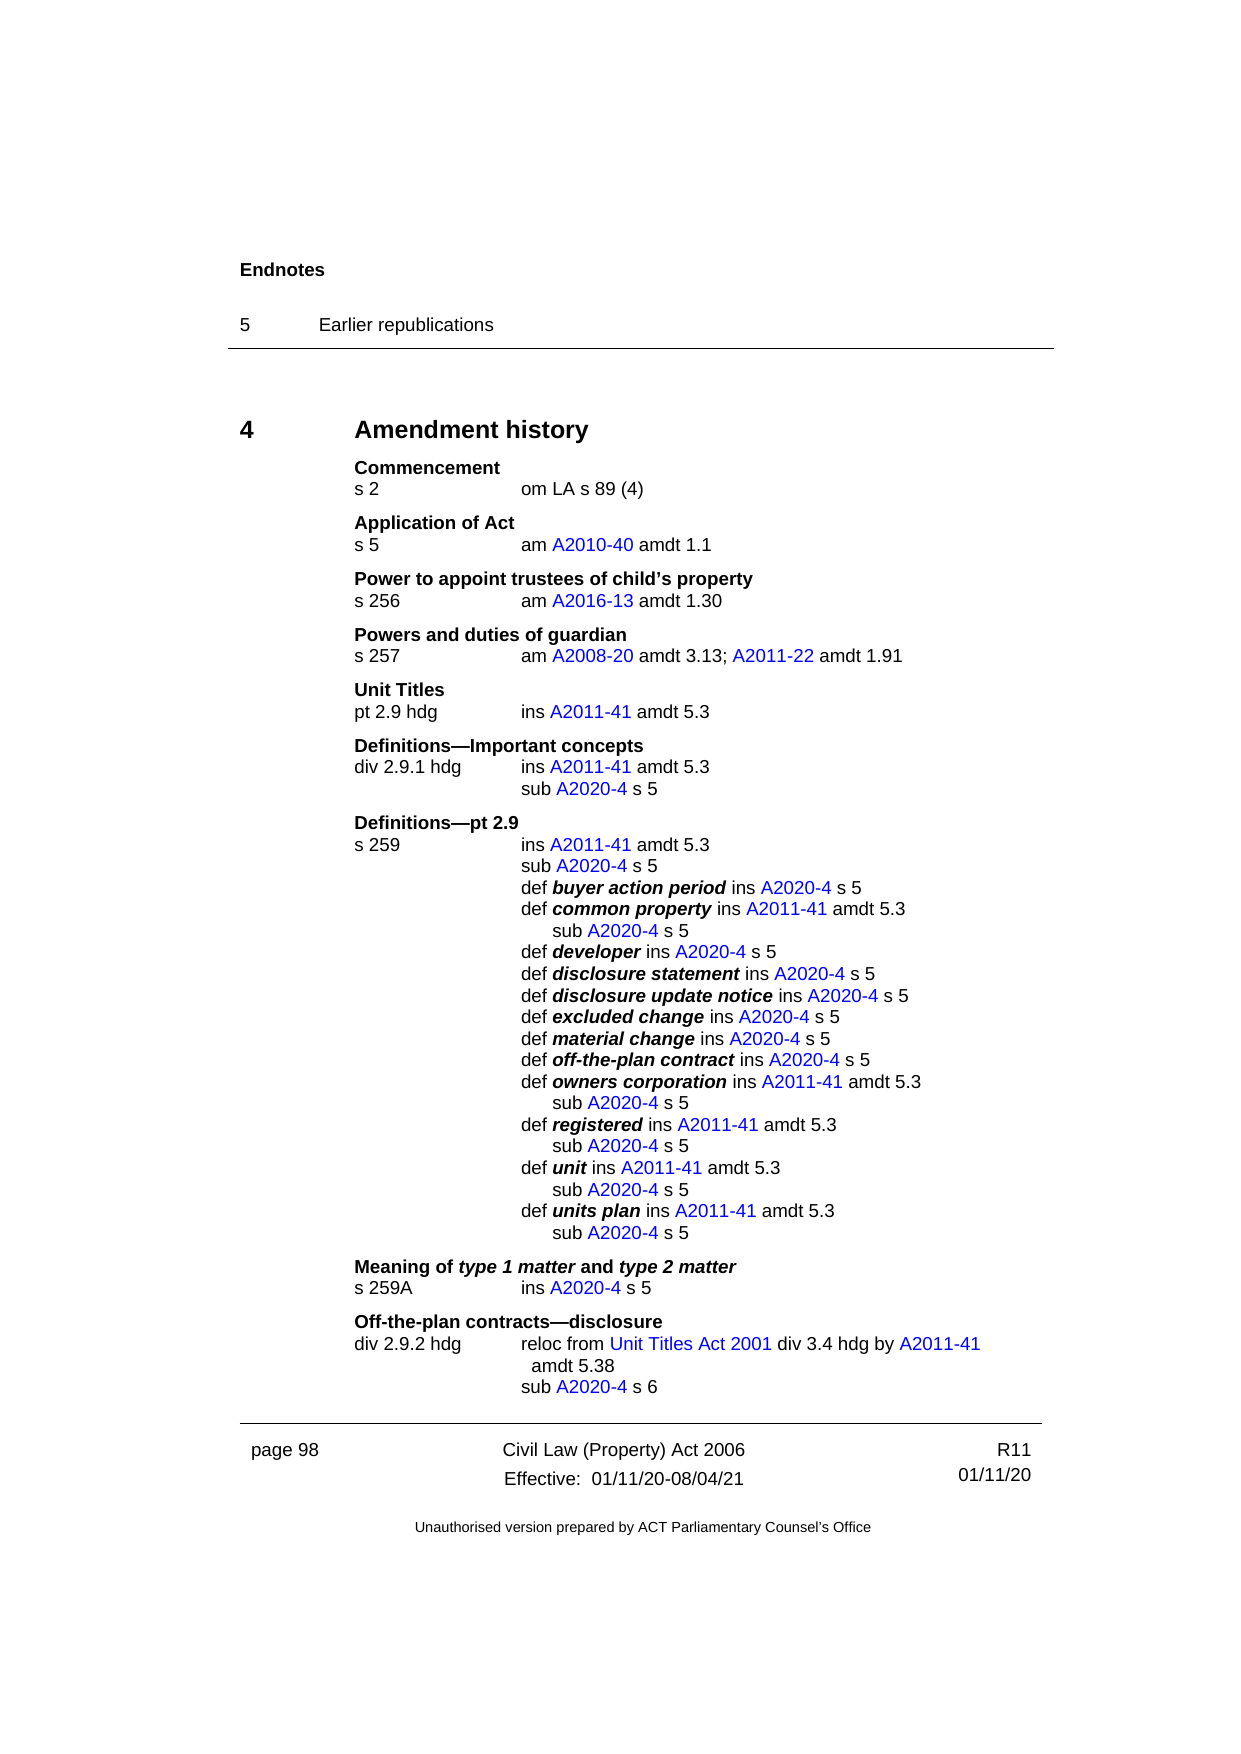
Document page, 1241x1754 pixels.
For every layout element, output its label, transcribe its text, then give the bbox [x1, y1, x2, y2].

text s 259A ins A2020-4 s 5 [354, 1277, 1042, 1299]
text sub A2020-4 s 5 [354, 1222, 1042, 1243]
text Unit Titles [354, 679, 1042, 701]
text Definitions—pt 2.9 [354, 812, 1042, 833]
text def excluded change ins A2020-4 s 5 [354, 1006, 1042, 1027]
text Powers and duties of guardian [354, 623, 1042, 645]
text sub A2020-4 s 5 [354, 1178, 1042, 1200]
text def registered ins A2011-41 amdt 5.3 [354, 1114, 1042, 1135]
text def units plan ins A2011-41 amdt 5.3 [354, 1200, 1042, 1222]
text Commencement [354, 457, 1042, 478]
text def developer ins A2020-4 s 5 [354, 941, 1042, 963]
text s 259 ins A2011-41 amdt 5.3 [354, 833, 1042, 855]
text pt 2.9 hdg ins A2011-41 amdt 5.3 [354, 701, 1042, 722]
text def off-the-plan contract ins A2020-4 s 5 [354, 1049, 1042, 1071]
text sub A2020-4 s 5 [354, 778, 1042, 799]
text Application of Act [354, 512, 1042, 534]
text Definitions—Important concepts [354, 735, 1042, 756]
text s 256 am A2016-13 amdt 1.30 [354, 589, 1042, 611]
text sub A2020-4 s 5 [354, 1092, 1042, 1114]
text Off-the-plan contracts—disclosure [354, 1311, 1042, 1333]
text def material change ins A2020-4 s 5 [354, 1027, 1042, 1049]
text def disclosure statement ins A2020-4 s 5 [354, 963, 1042, 984]
text s 2 om LA s 89 (4) [354, 478, 1042, 500]
text div 2.9.1 hdg ins A2011-41 amdt 5.3 [354, 756, 1042, 778]
text 4 Amendment history [239, 415, 1042, 444]
text s 257 am A2008-20 amdt 3.13; A2011-22 amdt 1.91 [354, 645, 1042, 667]
text s 5 am A2010-40 amdt 1.1 [354, 534, 1042, 555]
text def disclosure update notice ins A2020-4 s 5 [354, 984, 1042, 1006]
text Meaning of type 1 matter and type 2 matter [354, 1256, 1042, 1277]
text def unit ins A2011-41 amdt 5.3 [354, 1157, 1042, 1178]
text Power to appoint trustees of child’s property [354, 568, 1042, 589]
text div 2.9.2 hdg reloc from Unit Titles Act 2001 div 3.4 hdg by A2011-41 amdt 5.38 [354, 1333, 1042, 1376]
text sub A2020-4 s 6 [354, 1376, 1042, 1397]
text sub A2020-4 s 5 [354, 920, 1042, 941]
text def owners corporation ins A2011-41 amdt 5.3 [354, 1071, 1042, 1092]
text sub A2020-4 s 5 [354, 1135, 1042, 1157]
text def buyer action period ins A2020-4 s 5 [354, 877, 1042, 898]
text sub A2020-4 s 5 [354, 855, 1042, 877]
text def common property ins A2011-41 amdt 5.3 [354, 898, 1042, 920]
